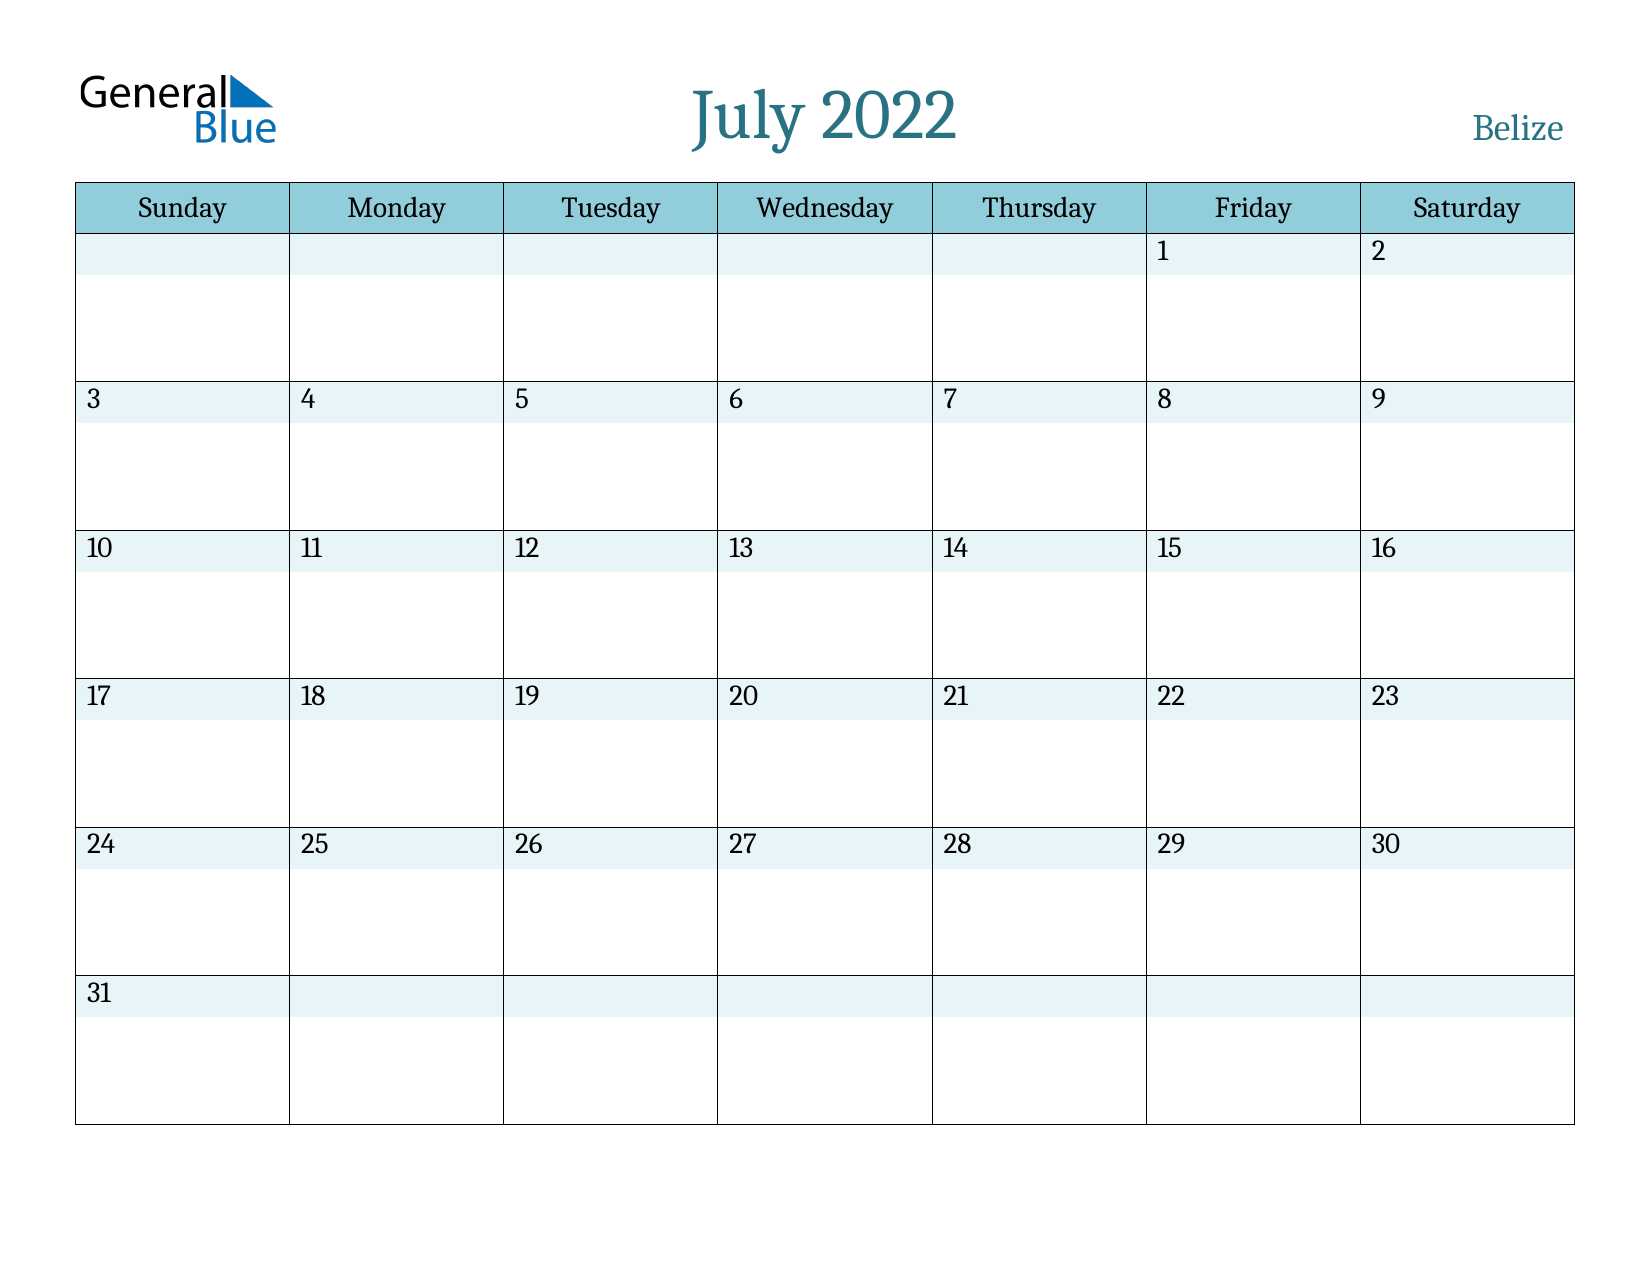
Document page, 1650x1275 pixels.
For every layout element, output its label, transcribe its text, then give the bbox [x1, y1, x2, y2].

table_cell [290, 234, 503, 275]
table_cell [504, 720, 717, 827]
table_cell [933, 572, 1146, 678]
table_cell 3 [76, 382, 289, 423]
table_cell Tuesday [504, 183, 717, 233]
table_cell [1147, 275, 1360, 381]
table_cell Sunday [76, 183, 289, 233]
table_cell [718, 976, 932, 1017]
table_cell [76, 1017, 289, 1123]
table_cell [504, 234, 717, 275]
table_cell 30 [1361, 828, 1574, 869]
table_cell [933, 1017, 1146, 1123]
table_cell 24 [76, 828, 289, 869]
table_cell [718, 572, 932, 678]
table_cell [76, 869, 289, 975]
table_cell 20 [718, 679, 932, 720]
table_cell [504, 572, 717, 678]
table_cell [1361, 275, 1574, 381]
table_cell 12 [504, 531, 717, 572]
table_cell [1361, 976, 1574, 1017]
table_cell [76, 423, 289, 530]
table_cell Wednesday [718, 183, 932, 233]
table_cell 15 [1147, 531, 1360, 572]
table_cell Friday [1147, 183, 1360, 233]
table_cell [1361, 720, 1574, 827]
table_cell [76, 275, 289, 381]
table_cell 16 [1361, 531, 1574, 572]
table_cell [718, 234, 932, 275]
table_cell 1 [1147, 234, 1360, 275]
table_cell 28 [933, 828, 1146, 869]
table_cell 25 [290, 828, 503, 869]
table_cell [718, 1017, 932, 1123]
table_cell 26 [504, 828, 717, 869]
table_cell 5 [504, 382, 717, 423]
table_cell [504, 976, 717, 1017]
table_cell [933, 869, 1146, 975]
table_cell [1361, 423, 1574, 530]
table_cell [290, 275, 503, 381]
table_cell [76, 720, 289, 827]
table_cell [290, 720, 503, 827]
table_cell 31 [76, 976, 289, 1017]
table_cell [1147, 423, 1360, 530]
table_cell [504, 869, 717, 975]
table_cell [290, 976, 503, 1017]
table_cell [1361, 572, 1574, 678]
table_cell 4 [290, 382, 503, 423]
table_cell 10 [76, 531, 289, 572]
picture [80, 75, 276, 143]
table_cell [504, 423, 717, 530]
table_cell [718, 869, 932, 975]
table_cell 14 [933, 531, 1146, 572]
table_cell [1361, 1017, 1574, 1123]
table_cell [290, 572, 503, 678]
table_cell 23 [1361, 679, 1574, 720]
table_cell 21 [933, 679, 1146, 720]
table_cell 7 [933, 382, 1146, 423]
table_cell [933, 423, 1146, 530]
table_cell 6 [718, 382, 932, 423]
table_cell [1147, 572, 1360, 678]
table_cell [504, 275, 717, 381]
table_cell [933, 976, 1146, 1017]
table_cell 2 [1361, 234, 1574, 275]
table_cell [76, 572, 289, 678]
table_cell [1147, 720, 1360, 827]
table_cell [718, 275, 932, 381]
table_cell [718, 423, 932, 530]
table_cell Monday [290, 183, 503, 233]
table_cell [1147, 976, 1360, 1017]
table_header Belize [1146, 75, 1574, 182]
table_cell 13 [718, 531, 932, 572]
table_cell [1147, 1017, 1360, 1123]
table_cell [290, 869, 503, 975]
table_cell 22 [1147, 679, 1360, 720]
table_cell 27 [718, 828, 932, 869]
table_cell [933, 720, 1146, 827]
table_cell 11 [290, 531, 503, 572]
table_cell [1361, 869, 1574, 975]
table_cell [290, 423, 503, 530]
table_cell 29 [1147, 828, 1360, 869]
table_cell 18 [290, 679, 503, 720]
table_header [76, 75, 503, 182]
table_cell [933, 234, 1146, 275]
table_cell Thursday [933, 183, 1146, 233]
table_cell 17 [76, 679, 289, 720]
table_header July 2022 [504, 75, 1146, 182]
table_cell [290, 1017, 503, 1123]
table_cell [504, 1017, 717, 1123]
table_cell Saturday [1361, 183, 1574, 233]
table_cell 19 [504, 679, 717, 720]
table_cell [718, 720, 932, 827]
table_cell [76, 234, 289, 275]
table_cell [1147, 869, 1360, 975]
table_cell [933, 275, 1146, 381]
table_cell 8 [1147, 382, 1360, 423]
table_cell 9 [1361, 382, 1574, 423]
